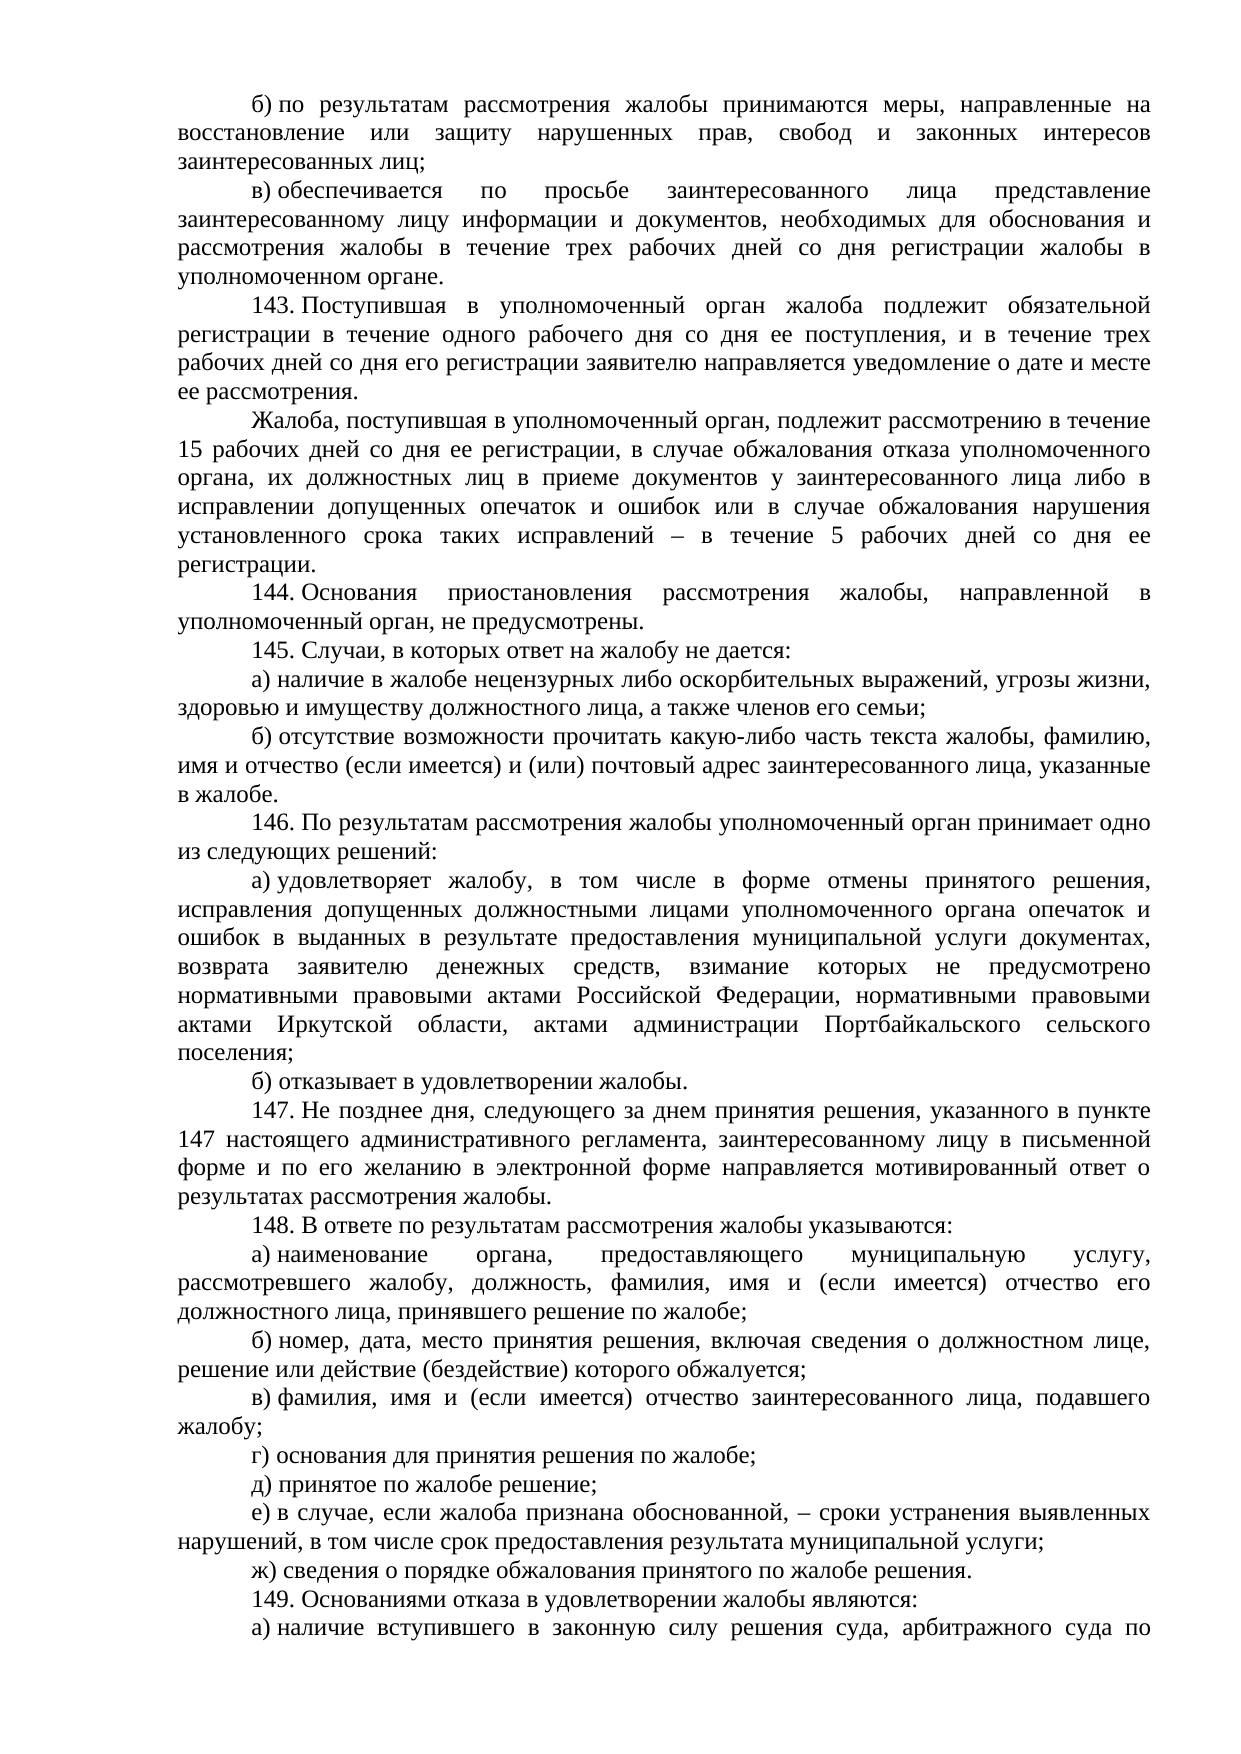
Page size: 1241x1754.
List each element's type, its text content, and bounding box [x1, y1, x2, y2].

text 148. В ответе по результатам рассмотрения жалобы указываются: [177, 1210, 1152, 1239]
text в) фамилия, имя и (если имеется) отчество заинтересованного лица, подавшего жалобу; [177, 1382, 1152, 1440]
text 149. Основаниями отказа в удовлетворении жалобы являются: [177, 1584, 1152, 1612]
text е) в случае, если жалоба признана обоснованной, – сроки устранения выявленных нарушений, в том числе срок предоставления результата муниципальной услуги; [177, 1497, 1152, 1555]
text ж) сведения о порядке обжалования принятого по жалобе решения. [177, 1555, 1152, 1584]
text д) принятое по жалобе решение; [177, 1469, 1152, 1497]
text 145. Случаи, в которых ответ на жалобу не дается: [177, 635, 1152, 664]
text 143. Поступившая в уполномоченный орган жалоба подлежит обязательной регистрации в течение одного рабочего дня со дня ее поступления, и в течение трех рабочих дней со дня его регистрации заявителю направляется уведомление о дате и месте ее рассмотрения. [177, 290, 1152, 405]
text б) отсутствие возможности прочитать какую-либо часть текста жалобы, фамилию, имя и отчество (если имеется) и (или) почтовый адрес заинтересованного лица, указанные в жалобе. [177, 721, 1152, 807]
text 144. Основания приостановления рассмотрения жалобы, направленной в уполномоченный орган, не предусмотрены. [177, 577, 1152, 635]
text б) отказывает в удовлетворении жалобы. [177, 1066, 1152, 1095]
text в) обеспечивается по просьбе заинтересованного лица представление заинтересованному лицу информации и документов, необходимых для обоснования и рассмотрения жалобы в течение трех рабочих дней со дня регистрации жалобы в уполномоченном органе. [177, 175, 1152, 290]
text а) удовлетворяет жалобу, в том числе в форме отмены принятого решения, исправления допущенных должностными лицами уполномоченного органа опечаток и ошибок в выданных в результате предоставления муниципальной услуги документах, возврата заявителю денежных средств, взимание которых не предусмотрено нормативными правовыми актами Российской Федерации, нормативными правовыми актами Иркутской области, актами администрации Портбайкальского сельского поселения; [177, 865, 1152, 1066]
text б) по результатам рассмотрения жалобы принимаются меры, направленные на восстановление или защиту нарушенных прав, свобод и законных интересов заинтересованных лиц; [177, 89, 1152, 175]
text 147. Не позднее дня, следующего за днем принятия решения, указанного в пункте 147 настоящего административного регламента, заинтересованному лицу в письменной форме и по его желанию в электронной форме направляется мотивированный ответ о результатах рассмотрения жалобы. [177, 1095, 1152, 1210]
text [177, 1612, 1152, 1641]
text а) наименование органа, предоставляющего муниципальную услугу, рассмотревшего жалобу, должность, фамилия, имя и (если имеется) отчество его должностного лица, принявшего решение по жалобе; [177, 1239, 1152, 1325]
text 146. По результатам рассмотрения жалобы уполномоченный орган принимает одно из следующих решений: [177, 807, 1152, 865]
text б) номер, дата, место принятия решения, включая сведения о должностном лице, решение или действие (бездействие) которого обжалуется; [177, 1325, 1152, 1382]
text а) наличие в жалобе нецензурных либо оскорбительных выражений, угрозы жизни, здоровью и имуществу должностного лица, а также членов его семьи; [177, 664, 1152, 721]
text Жалоба, поступившая в уполномоченный орган, подлежит рассмотрению в течение 15 рабочих дней со дня ее регистрации, в случае обжалования отказа уполномоченного органа, их должностных лиц в приеме документов у заинтересованного лица либо в исправлении допущенных опечаток и ошибок или в случае обжалования нарушения установленного срока таких исправлений – в течение 5 рабочих дней со дня ее регистрации. [177, 405, 1152, 577]
text г) основания для принятия решения по жалобе; [177, 1440, 1152, 1469]
